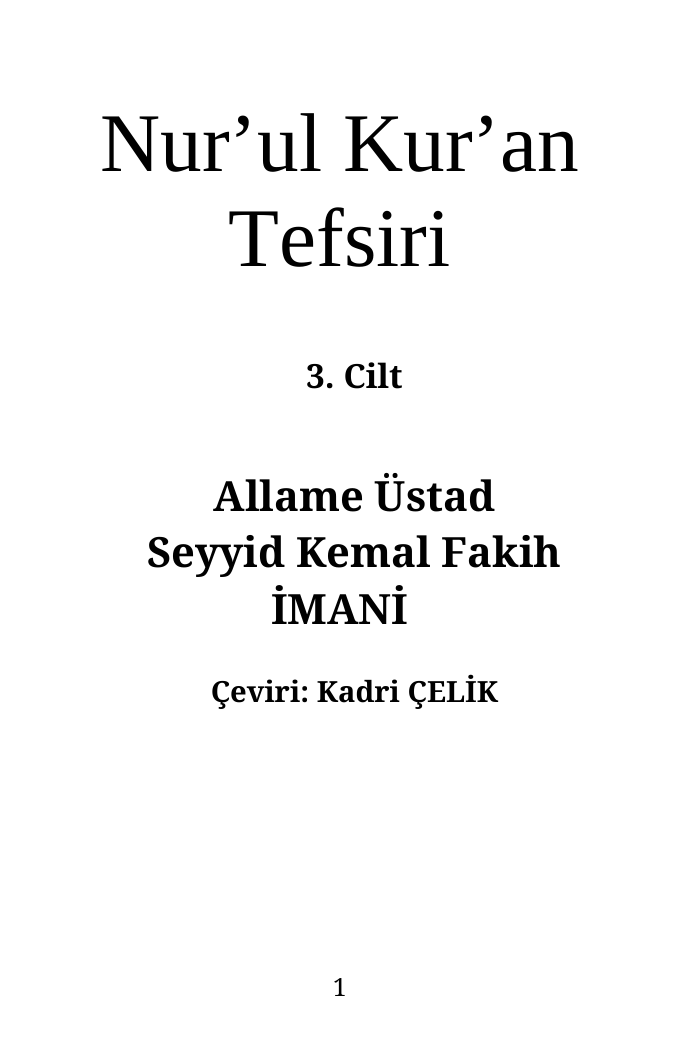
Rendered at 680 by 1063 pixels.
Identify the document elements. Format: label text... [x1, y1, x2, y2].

text 3. Cilt [59, 353, 620, 398]
text Çeviri: Kadri ÇELİK [59, 671, 620, 711]
text Nur’ul Kur’an Tefsiri [59, 93, 620, 285]
text Allame Üstad [59, 466, 620, 523]
text Seyyid Kemal Fakih İMANİ [59, 523, 620, 637]
